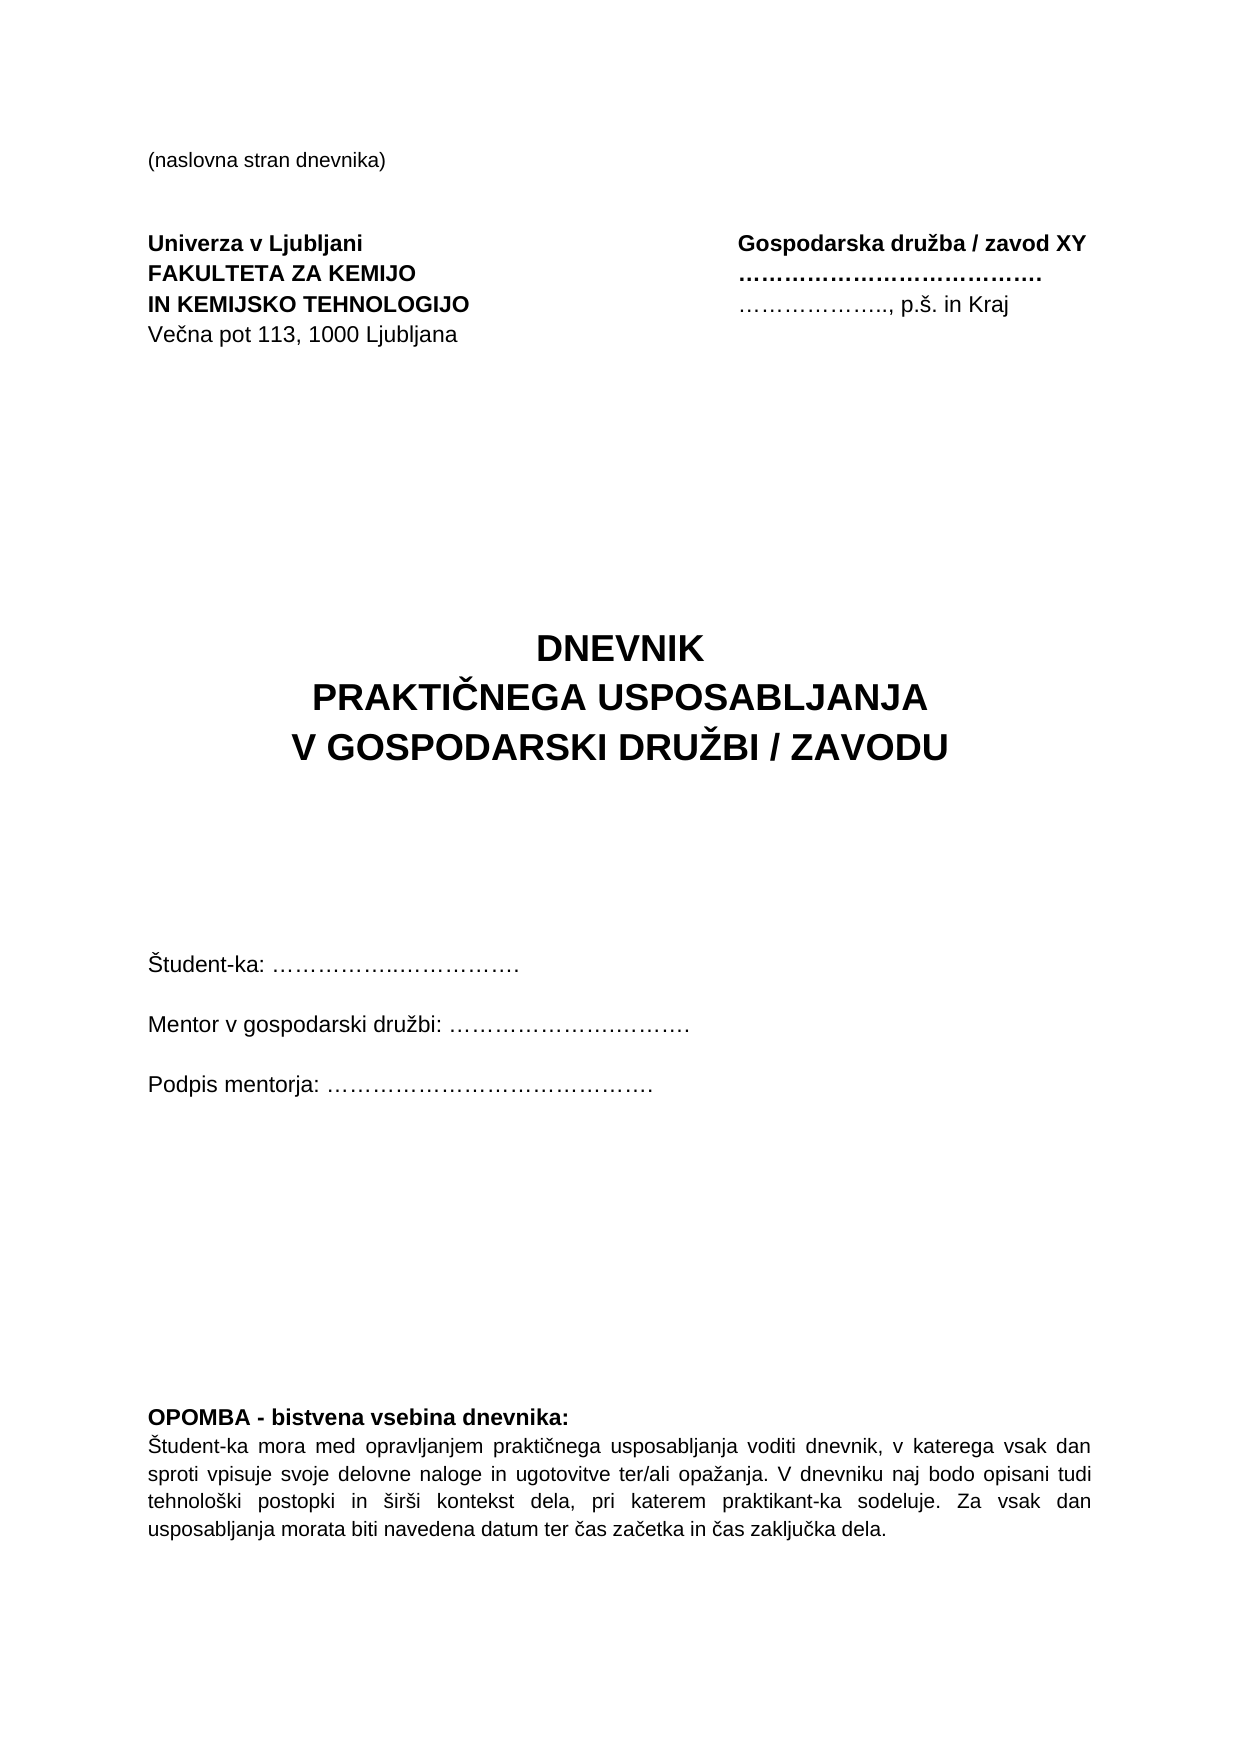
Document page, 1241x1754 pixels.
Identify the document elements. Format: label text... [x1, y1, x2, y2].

text Študent-ka mora med opravljanjem praktičnega usposabljanja voditi dnevnik, v katerega vsak dan sproti vpisuje svoje delovne naloge in ugotovitve ter/ali opažanja. V dnevniku naj bodo opisani tudi tehnološki postopki in širši kontekst dela, pri katerem praktikant-ka sodeluje. Za vsak dan usposabljanja morata biti navedena datum ter čas začetka in čas zaključka dela. [148, 1434, 1093, 1540]
text Univerza v Ljubljani Gospodarska družba / zavod XY [148, 230, 1093, 256]
text IN KEMIJSKO TEHNOLOGIJO ……………….., p.š. in Kraj [148, 291, 1093, 317]
text PRAKTIČNEGA USPOSABLJANJA [148, 676, 1093, 719]
text (naslovna stran dnevnika) [148, 148, 1093, 172]
text FAKULTETA ZA KEMIJO …………………………………. [148, 260, 1093, 287]
text Študent-ka: ……………..……………. [148, 951, 1093, 977]
text DNEVNIK [148, 626, 1093, 669]
text Podpis mentorja: ……………………………………. [148, 1071, 1093, 1098]
text Večna pot 113, 1000 Ljubljana [148, 321, 1093, 347]
text OPOMBA - bistvena vsebina dnevnika: [148, 1404, 1093, 1430]
text Mentor v gospodarski družbi: ………………….………. [148, 1011, 1093, 1037]
text V GOSPODARSKI DRUŽBI / ZAVODU [148, 725, 1093, 768]
